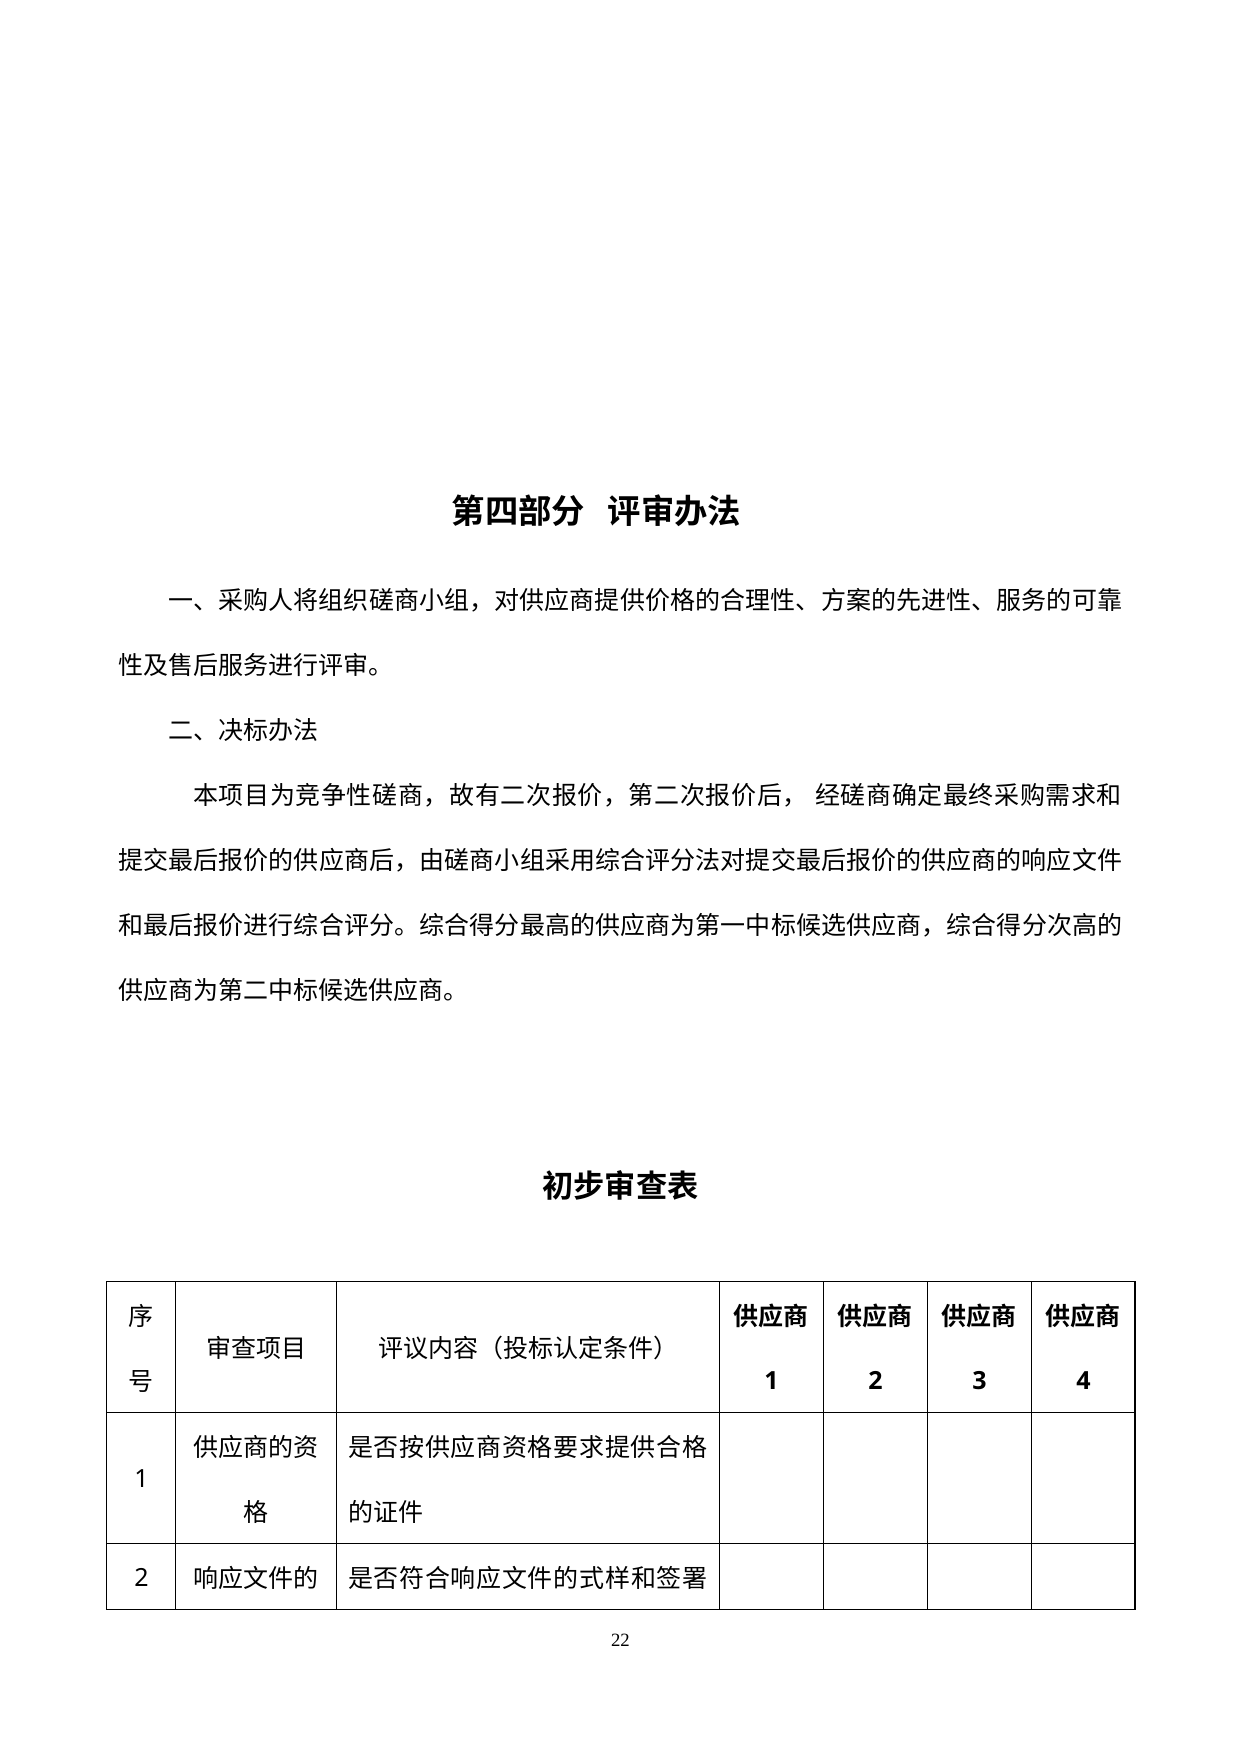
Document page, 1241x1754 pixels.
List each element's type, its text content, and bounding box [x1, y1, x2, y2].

table_cell 1 [107, 1413, 175, 1543]
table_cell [337, 1544, 719, 1609]
table_cell 是否按供应商资格要求提供合格的证件 [337, 1413, 719, 1543]
table_cell 供应商的资格 [176, 1413, 336, 1543]
table_cell [720, 1544, 823, 1609]
text 第四部分 评审办法 [118, 477, 1095, 542]
table_cell [824, 1544, 927, 1609]
table_cell [928, 1544, 1031, 1609]
table_cell [1032, 1544, 1134, 1609]
table_cell 响应文件的有效性 [176, 1544, 336, 1609]
table_header 供应商4 [1032, 1282, 1134, 1412]
table_header 供应商1 [720, 1282, 823, 1412]
text 本项目为竞争性磋商，故有二次报价，第二次报价后， 经磋商确定最终采购需求和提交最后报价的供应商后，由磋商小组采用综合评分法对提交最后报价的供应商的响应文件和最后报价进行综合评分。综合得分最高的供应商为第一中标候选供应商，综合得分次高的供应商为第二中标候选供应商。 [118, 761, 1122, 1021]
text 二、决标办法 [118, 696, 1122, 761]
text 初步审查表 [118, 1151, 1122, 1216]
text 一、采购人将组织磋商小组，对供应商提供价格的合理性、方案的先进性、服务的可靠性及售后服务进行评审。 [118, 566, 1122, 696]
table_cell 2 [107, 1544, 175, 1609]
table_cell [720, 1413, 823, 1543]
table_header 评议内容（投标认定条件） [337, 1282, 719, 1412]
table_header 审查项目 [176, 1282, 336, 1412]
table_cell [928, 1413, 1031, 1543]
table_header 序号 [107, 1282, 175, 1412]
table_cell [824, 1413, 927, 1543]
table_cell [1032, 1413, 1134, 1543]
table_header 供应商2 [824, 1282, 927, 1412]
table_header 供应商3 [928, 1282, 1031, 1412]
